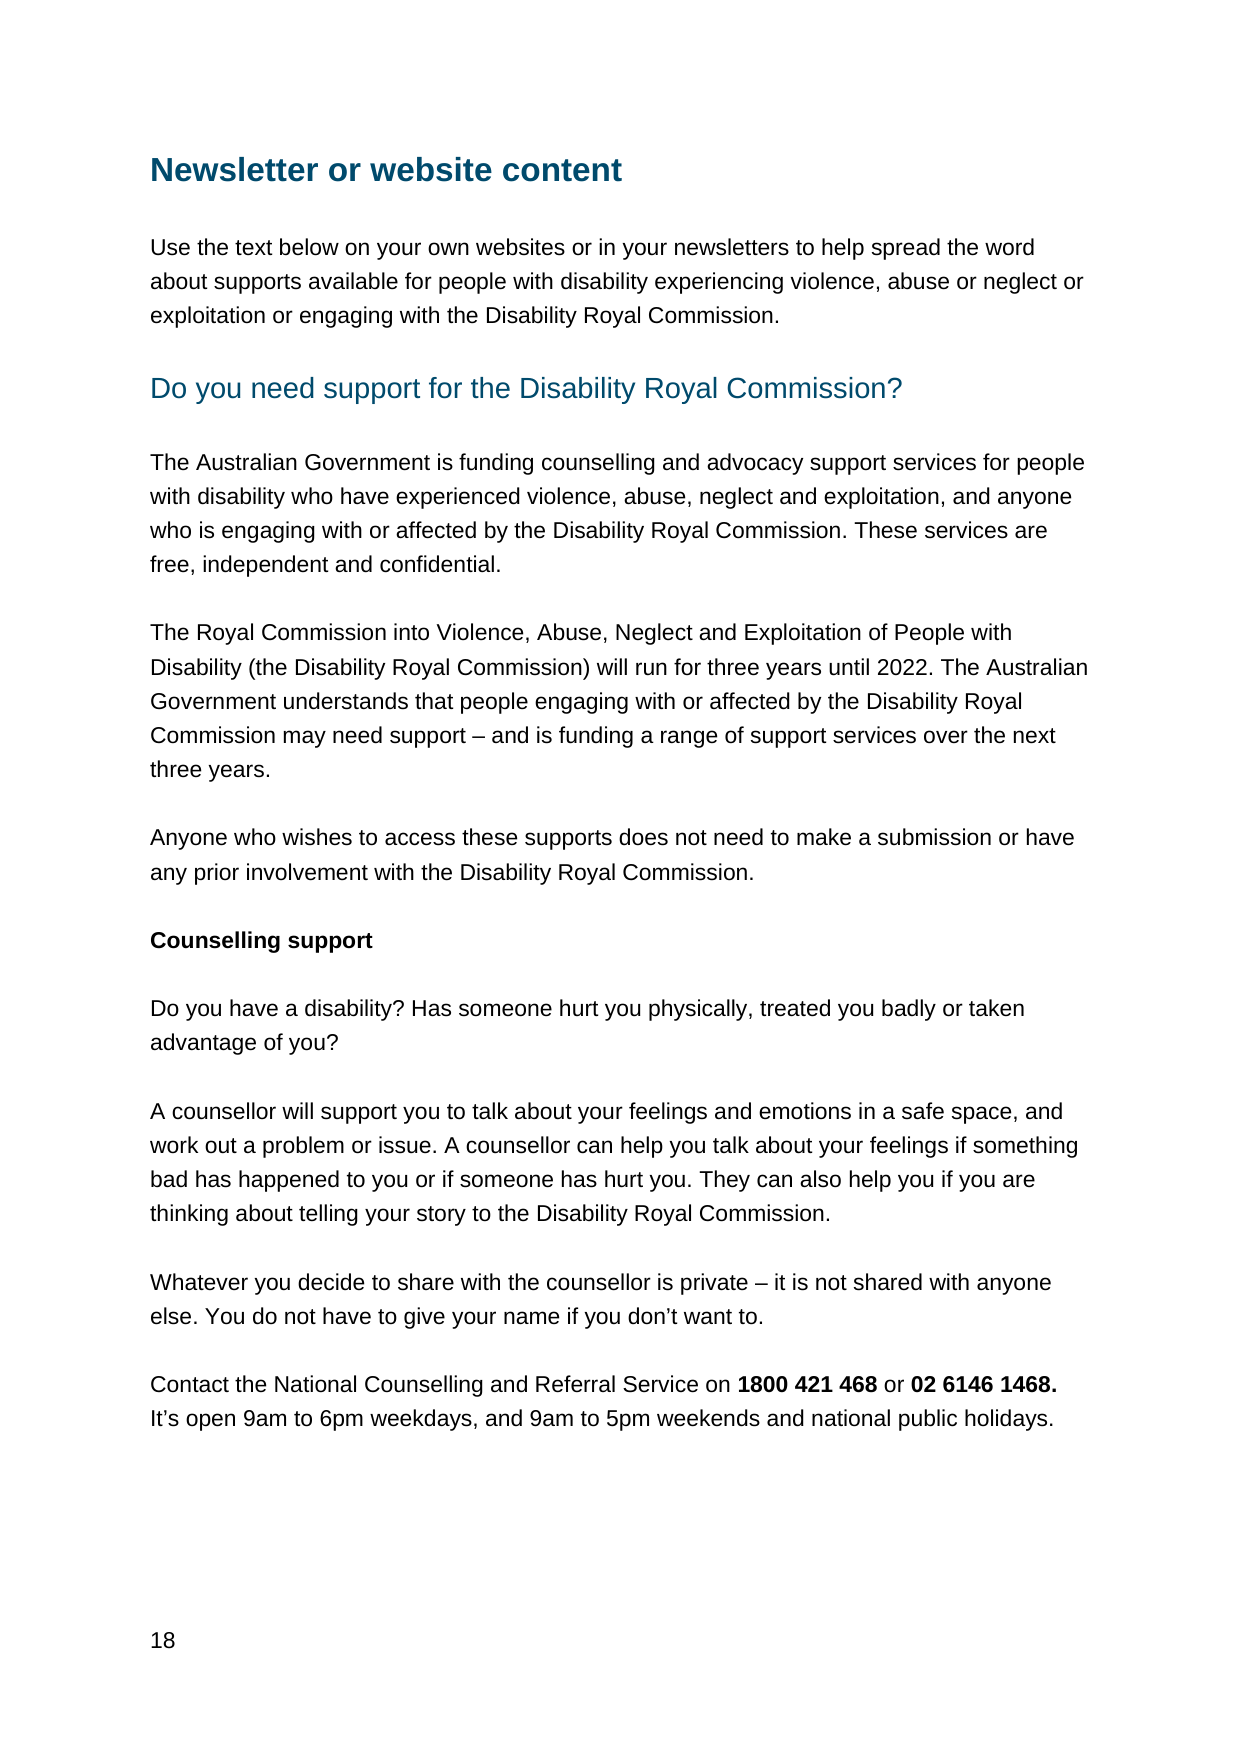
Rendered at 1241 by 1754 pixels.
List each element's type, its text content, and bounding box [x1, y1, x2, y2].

text Do you need support for the Disability Royal Commission? [150, 371, 1090, 404]
text Anyone who wishes to access these supports does not need to make a submission or have any prior involvement with the Disability Royal Commission. [150, 824, 1090, 885]
text Use the text below on your own websites or in your newsletters to help spread the word about supports available for people with disability experiencing violence, abuse or neglect or exploitation or engaging with the Disability Royal Commission. [150, 234, 1090, 329]
subtitle Newsletter or website content [150, 150, 1090, 188]
text Whatever you decide to share with the counsellor is private – it is not shared with anyone else. You do not have to give your name if you don’t want to. [150, 1268, 1090, 1329]
text Contact the National Counselling and Referral Service on 1800 421 468 or 02 6146 1468. It’s open 9am to 6pm weekdays, and 9am to 5pm weekends and national public holidays. [150, 1371, 1090, 1431]
text The Royal Commission into Violence, Abuse, Neglect and Exploitation of People with Disability (the Disability Royal Commission) will run for three years until 2022. The Australian Government understands that people engaging with or affected by the Disability Royal Commission may need support – and is funding a range of support services over the next three years. [150, 619, 1090, 782]
text The Australian Government is funding counselling and advocacy support services for people with disability who have experienced violence, abuse, neglect and exploitation, and anyone who is engaging with or affected by the Disability Royal Commission. These services are free, independent and confidential. [150, 448, 1090, 577]
text Do you have a disability? Has someone hurt you physically, treated you badly or taken advantage of you? [150, 995, 1090, 1056]
text A counsellor will support you to talk about your feelings and emotions in a safe space, and work out a problem or issue. A counsellor can help you talk about your feelings if something bad has happened to you or if someone has hurt you. They can also help you if you are thinking about telling your story to the Disability Royal Commission. [150, 1098, 1090, 1226]
text Counselling support [150, 927, 1090, 953]
